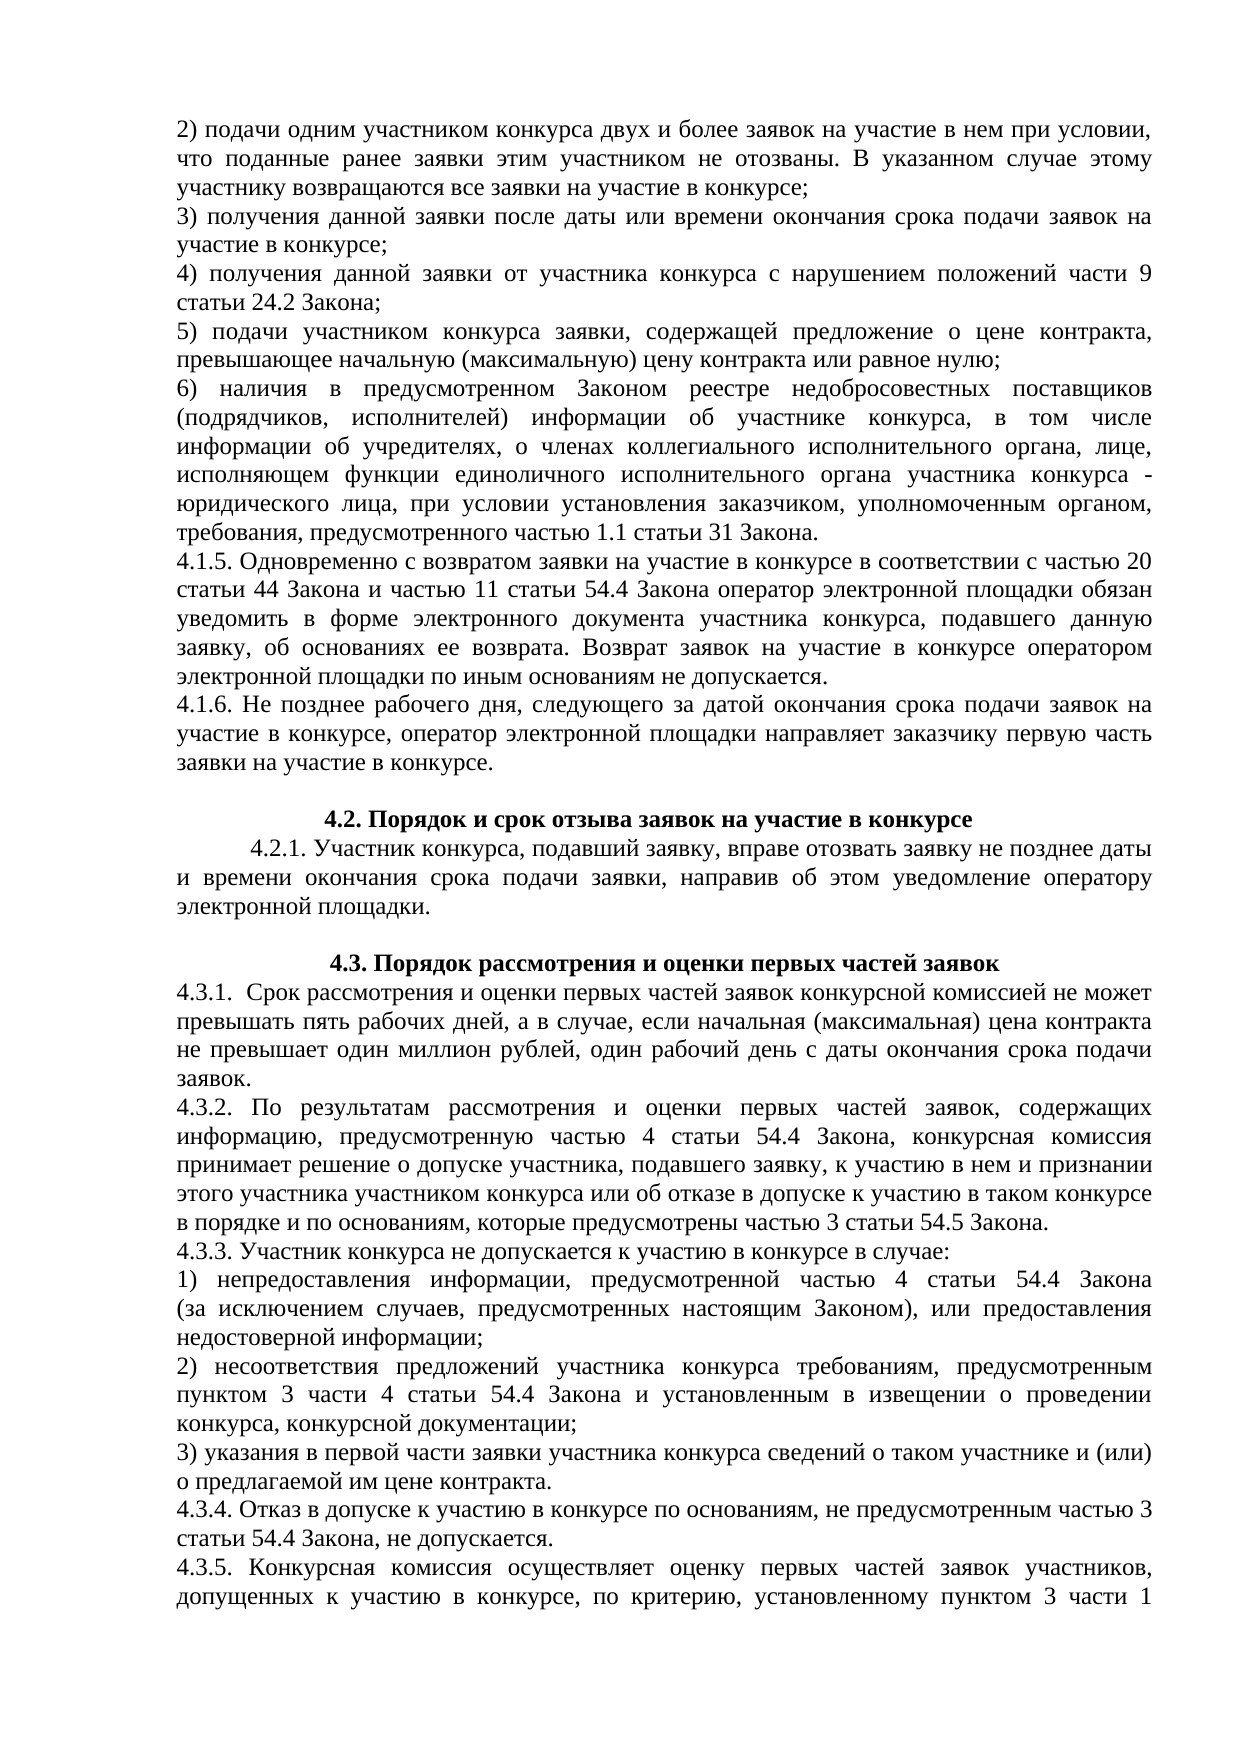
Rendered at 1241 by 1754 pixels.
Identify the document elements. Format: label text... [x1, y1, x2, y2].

text 6) наличия в предусмотренном Законом реестре недобросовестных поставщиков (подрядчиков, исполнителей) информации об участнике конкурса, в том числе информации об учредителях, о членах коллегиального исполнительного органа, лице, исполняющем функции единоличного исполнительного органа участника конкурса - юридического лица, при условии установления заказчиком, уполномоченным органом, требования, предусмотренного частью 1.1 статьи 31 Закона. [176, 373, 1153, 546]
text 4.3.2. По результатам рассмотрения и оценки первых частей заявок, содержащих информацию, предусмотренную частью 4 статьи 54.4 Закона, конкурсная комиссия принимает решение о допуске участника, подавшего заявку, к участию в нем и признании этого участника участником конкурса или об отказе в допуске к участию в таком конкурсе в порядке и по основаниям, которые предусмотрены частью 3 статьи 54.5 Закона. [176, 1092, 1153, 1236]
text 4.3.1. Срок рассмотрения и оценки первых частей заявок конкурсной комиссией не может превышать пять рабочих дней, а в случае, если начальная (максимальная) цена контракта не превышает один миллион рублей, один рабочий день с даты окончания срока подачи заявок. [176, 977, 1153, 1092]
text 4.2. Порядок и срок отзыва заявок на участие в конкурсе [250, 804, 1153, 833]
text 5) подачи участником конкурса заявки, содержащей предложение о цене контракта, превышающее начальную (максимальную) цену контракта или равное нулю; [176, 316, 1153, 373]
text 4.3.4. Отказ в допуске к участию в конкурсе по основаниям, не предусмотренным частью 3 статьи 54.4 Закона, не допускается. [176, 1494, 1153, 1552]
text 3) получения данной заявки после даты или времени окончания срока подачи заявок на участие в конкурсе; [176, 201, 1153, 258]
text 4.3. Порядок рассмотрения и оценки первых частей заявок [176, 948, 1153, 977]
text 4.1.6. Не позднее рабочего дня, следующего за датой окончания срока подачи заявок на участие в конкурсе, оператор электронной площадки направляет заказчику первую часть заявки на участие в конкурсе. [176, 689, 1153, 776]
text 2) подачи одним участником конкурса двух и более заявок на участие в нем при условии, что поданные ранее заявки этим участником не отозваны. В указанном случае этому участнику возвращаются все заявки на участие в конкурсе; [176, 114, 1153, 201]
text 1) непредоставления информации, предусмотренной частью 4 статьи 54.4 Закона (за исключением случаев, предусмотренных настоящим Законом), или предоставления недостоверной информации; [176, 1264, 1153, 1351]
text 4.3.3. Участник конкурса не допускается к участию в конкурсе в случае: [176, 1236, 1153, 1264]
text 4.2.1. Участник конкурса, подавший заявку, вправе отозвать заявку не позднее даты и времени окончания срока подачи заявки, направив об этом уведомление оператору электронной площадки. [176, 833, 1153, 919]
text 4) получения данной заявки от участника конкурса с нарушением положений части 9 статьи 24.2 Закона; [176, 258, 1153, 316]
text 2) несоответствия предложений участника конкурса требованиям, предусмотренным пунктом 3 части 4 статьи 54.4 Закона и установленным в извещении о проведении конкурса, конкурсной документации; [176, 1351, 1153, 1437]
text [176, 1552, 1153, 1609]
text 3) указания в первой части заявки участника конкурса сведений о таком участнике и (или) о предлагаемой им цене контракта. [176, 1437, 1153, 1494]
text 4.1.5. Одновременно с возвратом заявки на участие в конкурсе в соответствии с частью 20 статьи 44 Закона и частью 11 статьи 54.4 Закона оператор электронной площадки обязан уведомить в форме электронного документа участника конкурса, подавшего данную заявку, об основаниях ее возврата. Возврат заявок на участие в конкурсе оператором электронной площадки по иным основаниям не допускается. [176, 546, 1153, 689]
